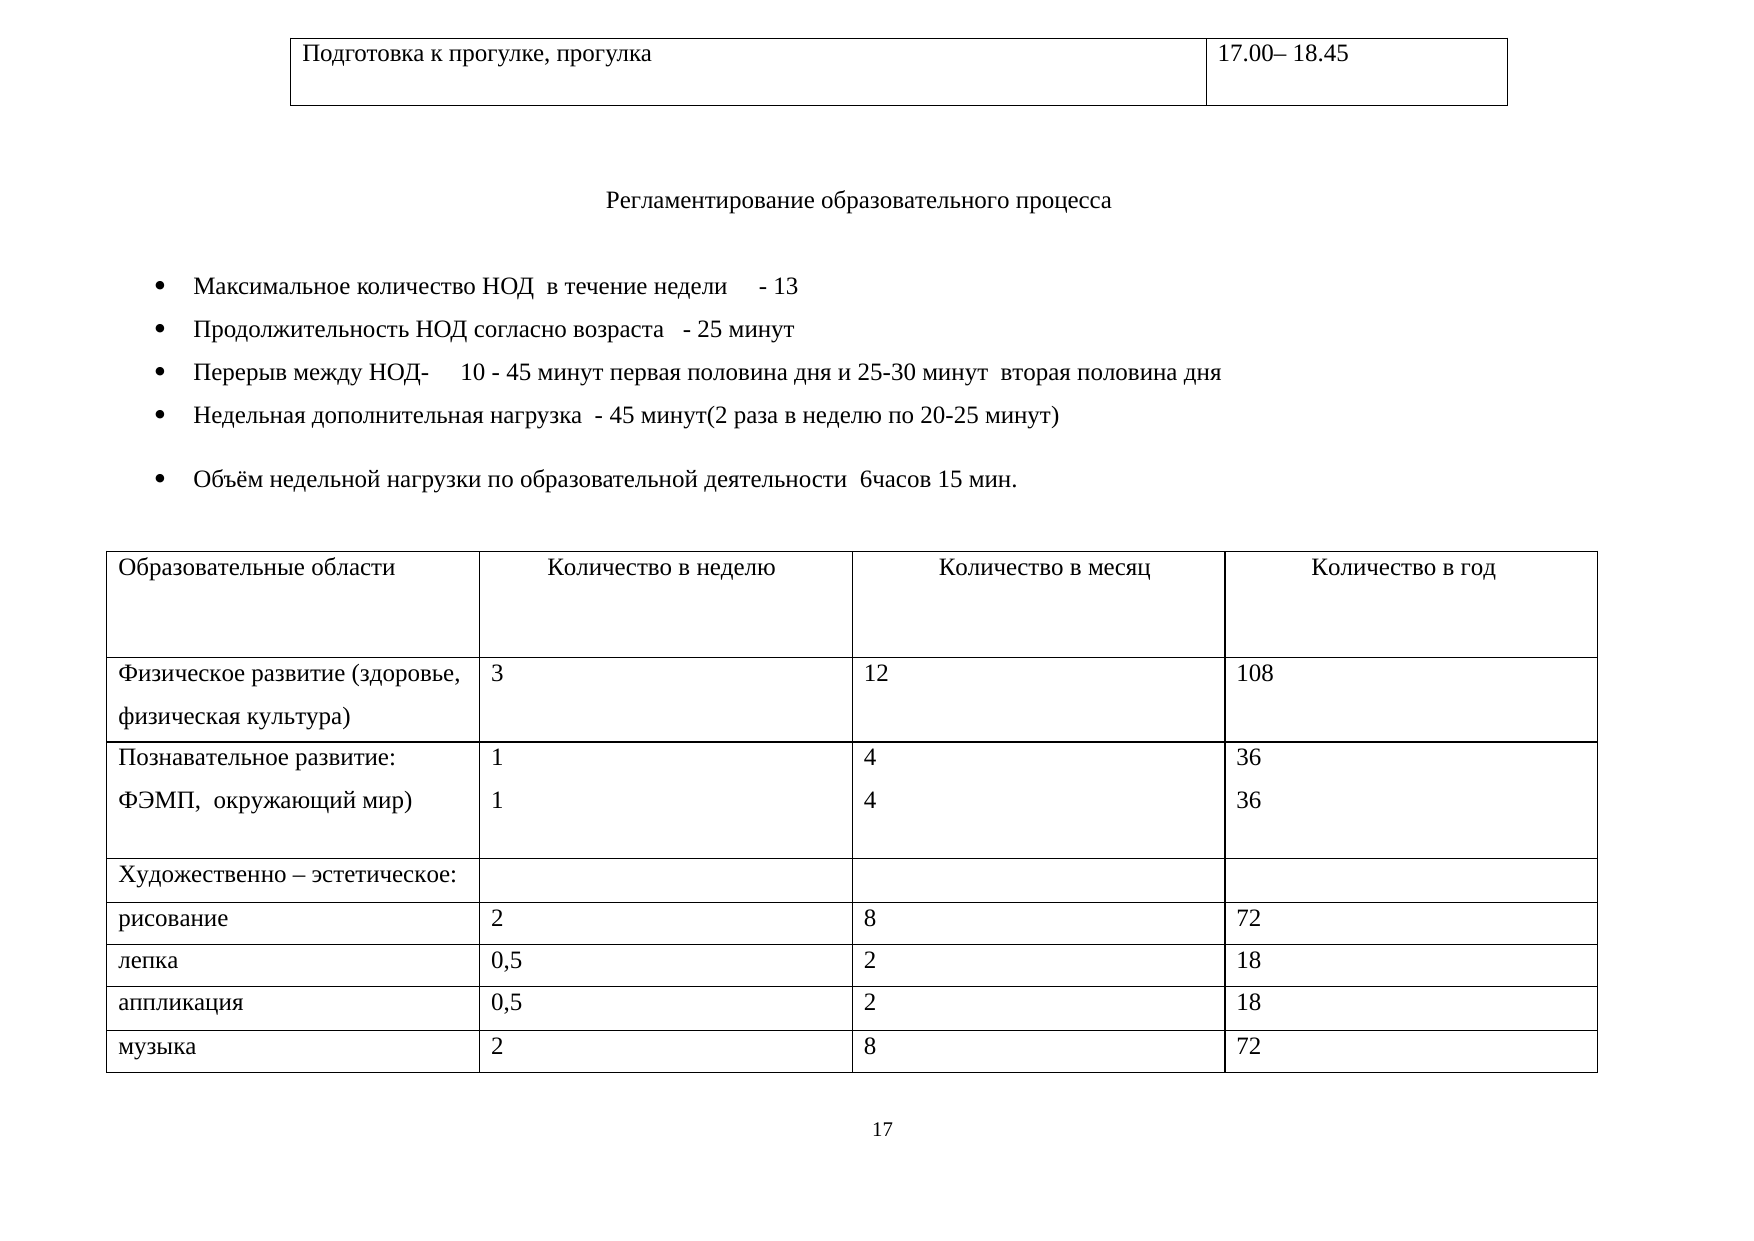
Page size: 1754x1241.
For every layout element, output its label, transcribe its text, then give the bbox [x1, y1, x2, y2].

table_cell 72 [1226, 903, 1597, 944]
table_cell Художественно – эстетическое: [107, 859, 479, 902]
table_cell [853, 859, 1224, 902]
table_cell 2 [480, 1031, 852, 1072]
table_cell 4 4 [853, 743, 1224, 858]
table_cell 17.00– 18.45 [1207, 39, 1507, 104]
table_cell Познавательное развитие: ФЭМП, окружающий мир) [107, 743, 479, 858]
table_cell 0,5 [480, 987, 852, 1030]
list Максимальное количество НОД в течение недели - 13 [156, 271, 1646, 300]
table_cell 8 [853, 903, 1224, 944]
table_header Количество в месяц [853, 552, 1224, 657]
table_cell рисование [107, 903, 479, 944]
table_cell Физическое развитие (здоровье, физическая культура) [107, 658, 479, 741]
list Перерыв между НОД- 10 - 45 минут первая половина дня и 25-30 минут вторая половина дня [156, 357, 1646, 386]
table_cell 18 [1226, 987, 1597, 1030]
table_cell 18 [1226, 945, 1597, 986]
list Недельная дополнительная нагрузка - 45 минут(2 раза в неделю по 20-25 минут) [156, 400, 1646, 429]
table_cell 36 36 [1226, 743, 1597, 858]
table_cell аппликация [107, 987, 479, 1030]
table_header Количество в неделю [480, 552, 852, 657]
list Продолжительность НОД согласно возраста - 25 минут [156, 314, 1646, 343]
table_cell 12 [853, 658, 1224, 741]
table_cell [1226, 859, 1597, 902]
table_cell Подготовка к прогулке, прогулка [291, 39, 1206, 104]
table_cell 72 [1226, 1031, 1597, 1072]
list Объём недельной нагрузки по образовательной деятельности 6часов 15 мин. [156, 464, 1646, 493]
table_header Количество в год [1226, 552, 1597, 657]
table_cell 2 [480, 903, 852, 944]
table_cell 1 1 [480, 743, 852, 858]
table_cell 2 [853, 987, 1224, 1030]
text Регламентирование образовательного процесса [118, 185, 1646, 213]
table_cell лепка [107, 945, 479, 986]
table_cell 8 [853, 1031, 1224, 1072]
table_cell 2 [853, 945, 1224, 986]
table_cell музыка [107, 1031, 479, 1072]
table_cell 3 [480, 658, 852, 741]
table_cell 0,5 [480, 945, 852, 986]
table_header Образовательные области [107, 552, 479, 657]
table_cell [480, 859, 852, 902]
table_cell 108 [1226, 658, 1597, 741]
